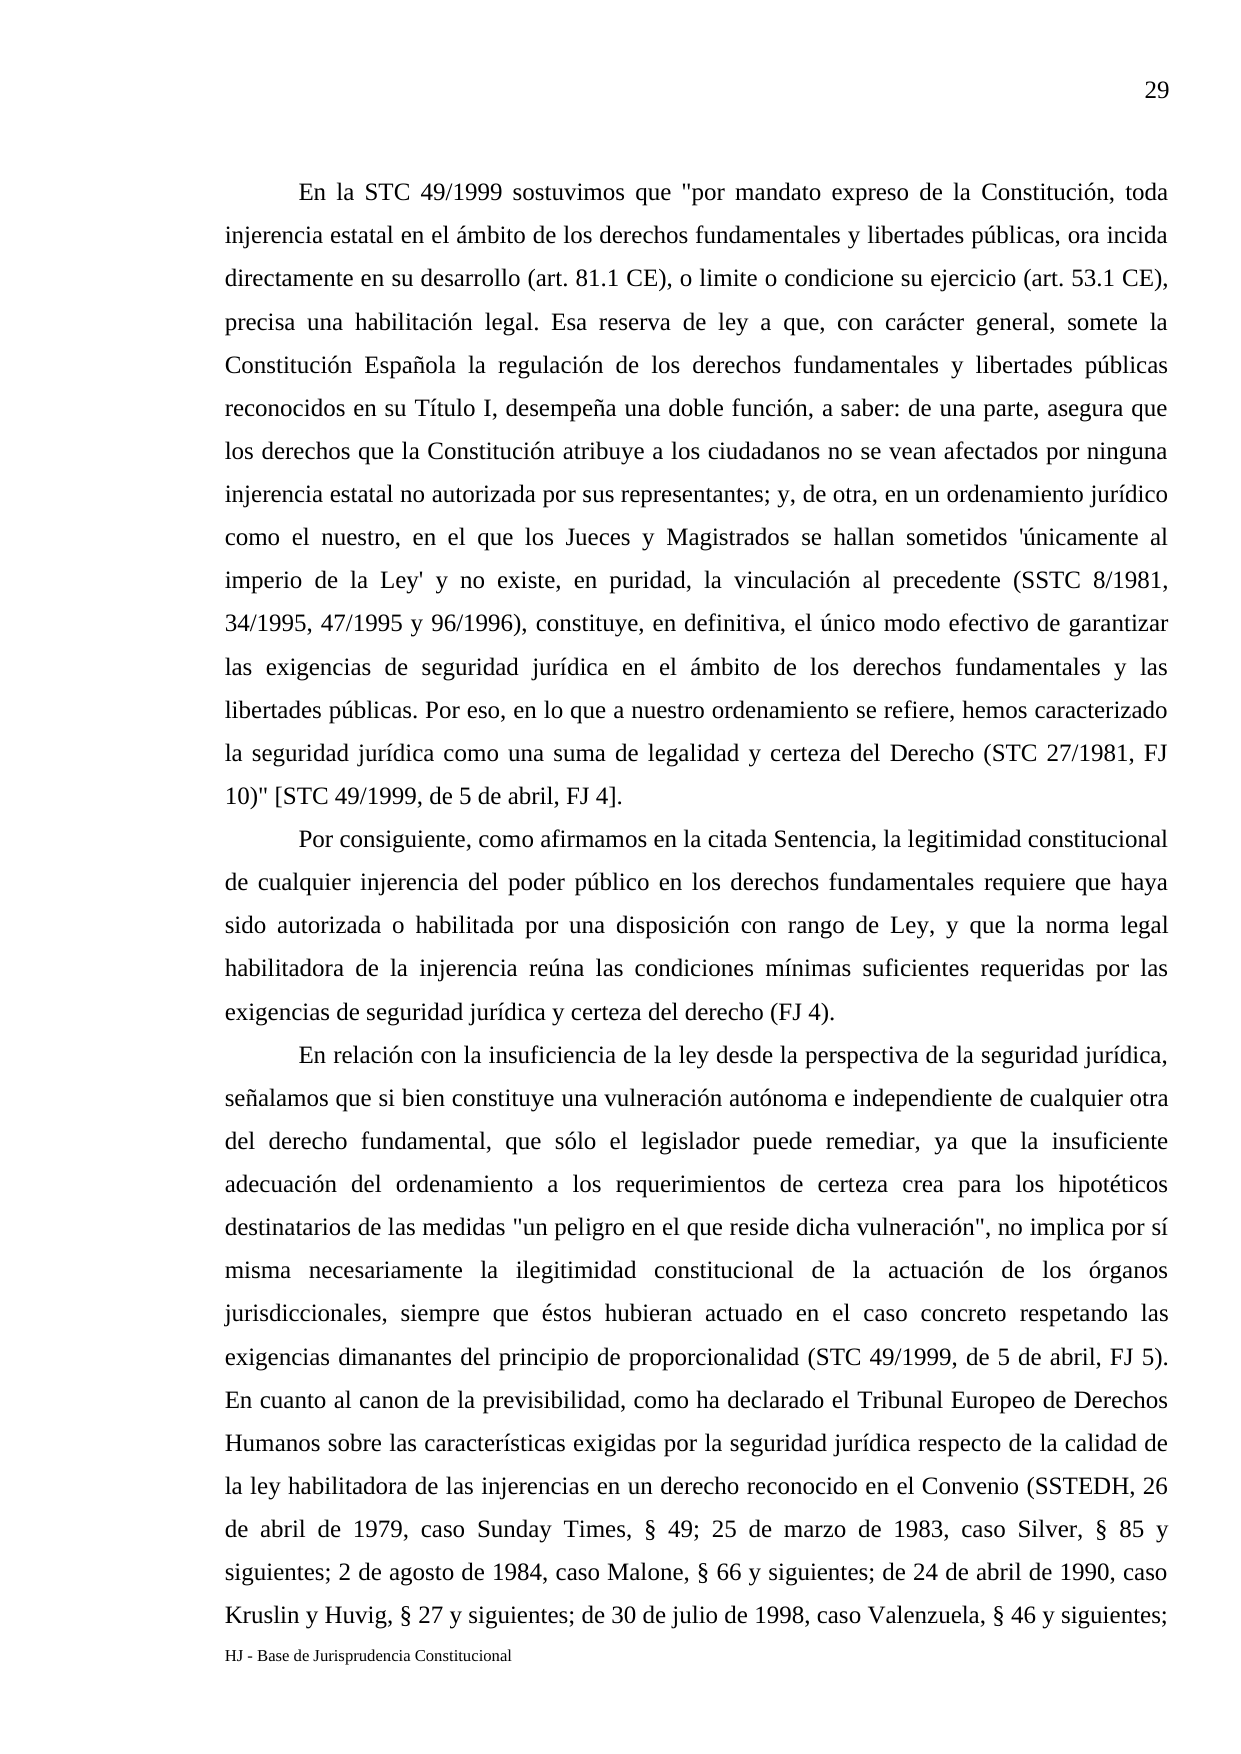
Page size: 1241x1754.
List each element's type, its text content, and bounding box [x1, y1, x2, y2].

text Por consiguiente, como afirmamos en la citada Sentencia, la legitimidad constitucional de cualquier injerencia del poder público en los derechos fundamentales requiere que haya sido autorizada o habilitada por una disposición con rango de Ley, y que la norma legal habilitadora de la injerencia reúna las condiciones mínimas suficientes requeridas por las exigencias de seguridad jurídica y certeza del derecho (FJ 4). [224, 824, 1169, 1025]
text En la STC 49/1999 sostuvimos que "por mandato expreso de la Constitución, toda injerencia estatal en el ámbito de los derechos fundamentales y libertades públicas, ora incida directamente en su desarrollo (art. 81.1 CE), o limite o condicione su ejercicio (art. 53.1 CE), precisa una habilitación legal. Esa reserva de ley a que, con carácter general, somete la Constitución Española la regulación de los derechos fundamentales y libertades públicas reconocidos en su Título I, desempeña una doble función, a saber: de una parte, asegura que los derechos que la Constitución atribuye a los ciudadanos no se vean afectados por ninguna injerencia estatal no autorizada por sus representantes; y, de otra, en un ordenamiento jurídico como el nuestro, en el que los Jueces y Magistrados se hallan sometidos 'únicamente al imperio de la Ley' y no existe, en puridad, la vinculación al precedente (SSTC 8/1981, 34/1995, 47/1995 y 96/1996), constituye, en definitiva, el único modo efectivo de garantizar las exigencias de seguridad jurídica en el ámbito de los derechos fundamentales y las libertades públicas. Por eso, en lo que a nuestro ordenamiento se refiere, hemos caracterizado la seguridad jurídica como una suma de legalidad y certeza del Derecho (STC 27/1981, FJ 10)" [STC 49/1999, de 5 de abril, FJ 4]. [224, 177, 1169, 810]
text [224, 1040, 1169, 1629]
